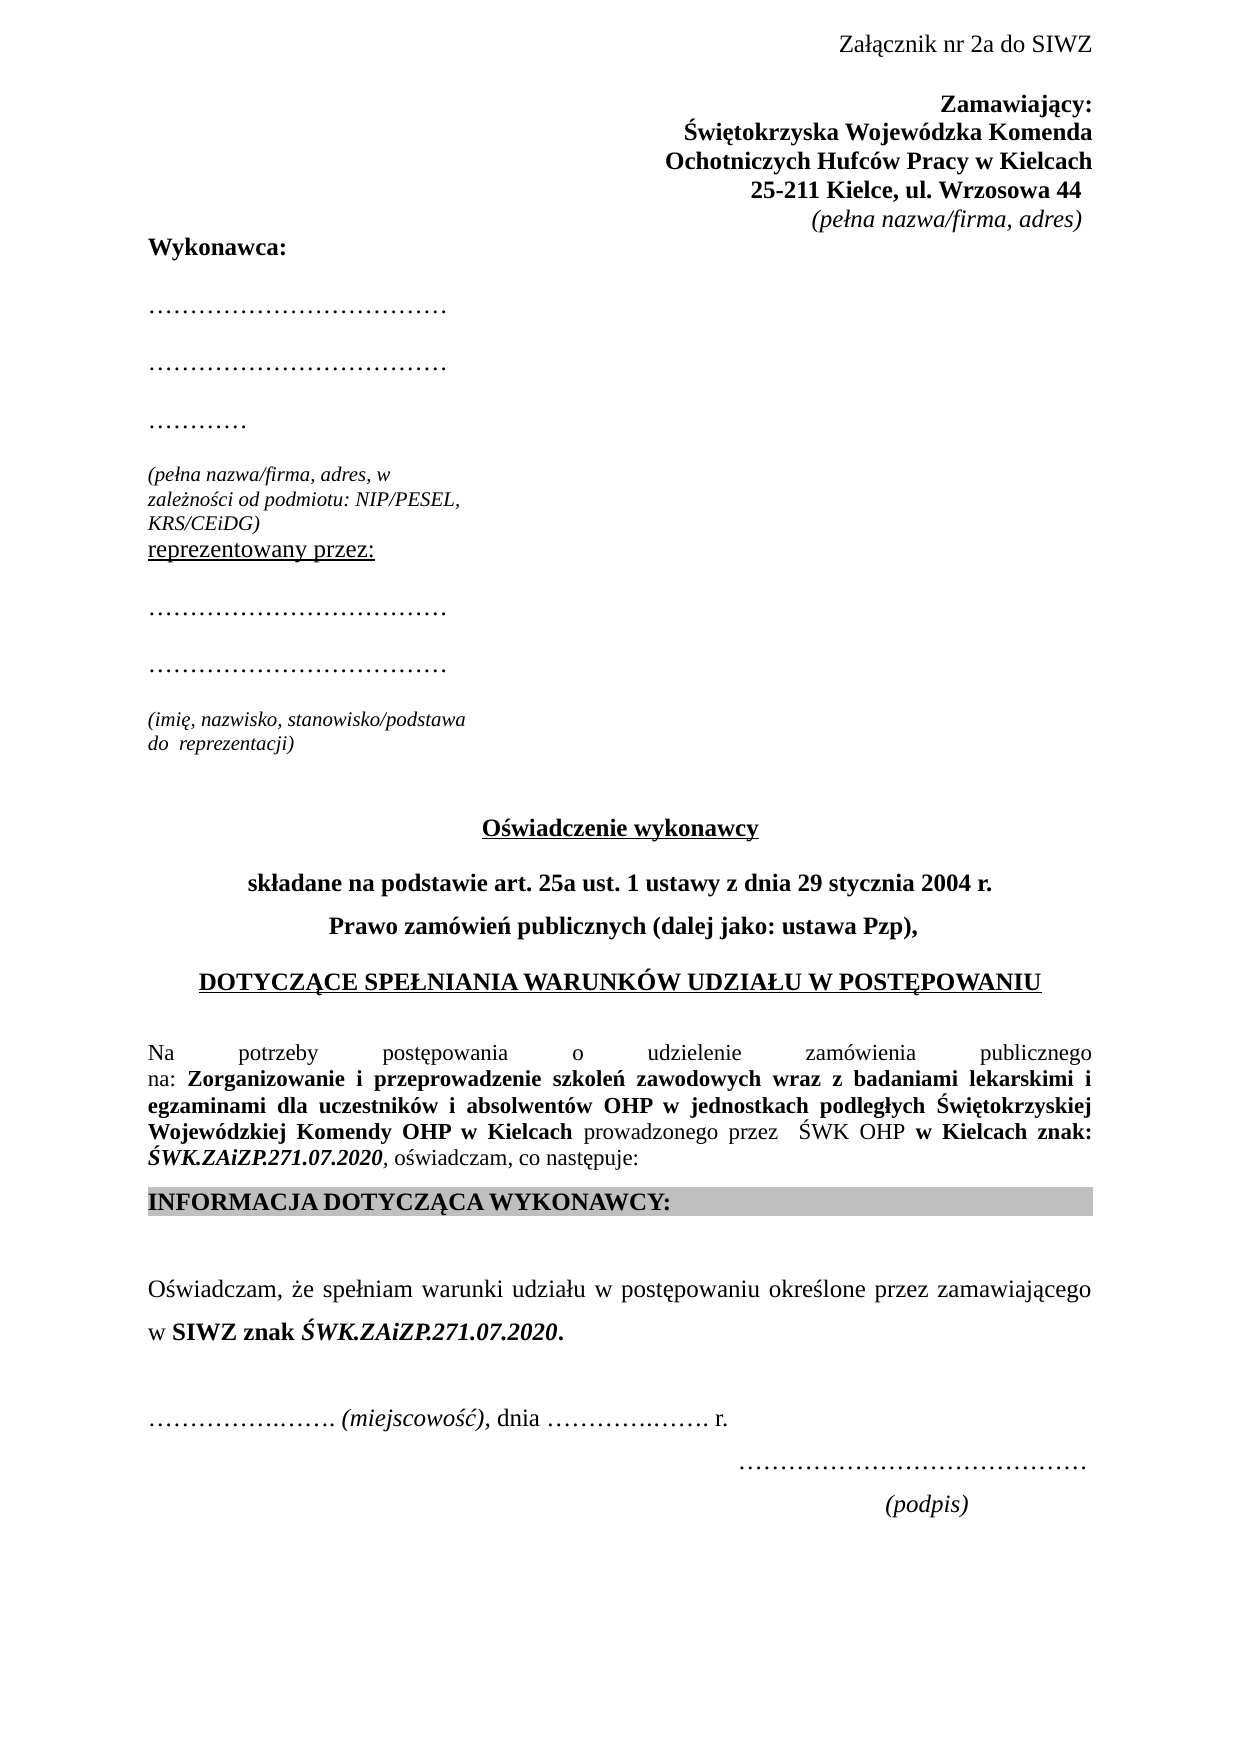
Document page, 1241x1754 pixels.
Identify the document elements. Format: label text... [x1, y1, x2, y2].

text składane na podstawie art. 25a ust. 1 ustawy z dnia 29 stycznia 2004 r. [148, 868, 1093, 897]
text reprezentowany przez: [148, 534, 1093, 563]
text Wykonawca: [148, 232, 1093, 261]
text (pełna nazwa/firma, adres) [738, 204, 1093, 232]
text Na potrzeby postępowania o udzielenie zamówienia publicznego na: Zorganizowanie i przeprowadzenie szkoleń zawodowych wraz z badaniami lekarskimi i egzaminami dla uczestników i absolwentów OHP w jednostkach podległych Świętokrzyskiej Wojewódzkiej Komendy OHP w Kielcach prowadzonego przez ŚWK OHP w Kielcach znak: ŚWK.ZAiZP.271.07.2020, oświadczam, co następuje: [148, 1039, 1093, 1171]
text …………………………………… [664, 1446, 1093, 1475]
text ………………………………………………………………………… [148, 290, 472, 434]
text …………….……. (miejscowość), dnia ………….……. r. [148, 1403, 1093, 1432]
text (pełna nazwa/firma, adres, w zależności od podmiotu: NIP/PESEL, KRS/CEiDG) [148, 462, 472, 534]
text (podpis) [811, 1489, 1093, 1518]
text Zamawiający: [694, 89, 1093, 117]
text Oświadczam, że spełniam warunki udziału w postępowaniu określone przez zamawiającego w SIWZ znak ŚWK.ZAiZP.271.07.2020. [148, 1274, 1093, 1346]
text Ochotniczych Hufców Pracy w Kielcach [148, 146, 1093, 175]
text Oświadczenie wykonawcy [148, 813, 1093, 841]
text 25-211 Kielce, ul. Wrzosowa 44 [694, 175, 1093, 204]
text DOTYCZĄCE SPEŁNIANIA WARUNKÓW UDZIAŁU W POSTĘPOWANIU [148, 967, 1093, 996]
text (imię, nazwisko, stanowisko/podstawa do reprezentacji) [148, 707, 472, 755]
text Świętokrzyska Wojewódzka Komenda [148, 117, 1093, 146]
text INFORMACJA DOTYCZĄCA WYKONAWCY: [148, 1187, 1093, 1216]
text Prawo zamówień publicznych (dalej jako: ustawa Pzp), [148, 911, 1093, 940]
text ……………………………………………………………… [148, 592, 472, 678]
